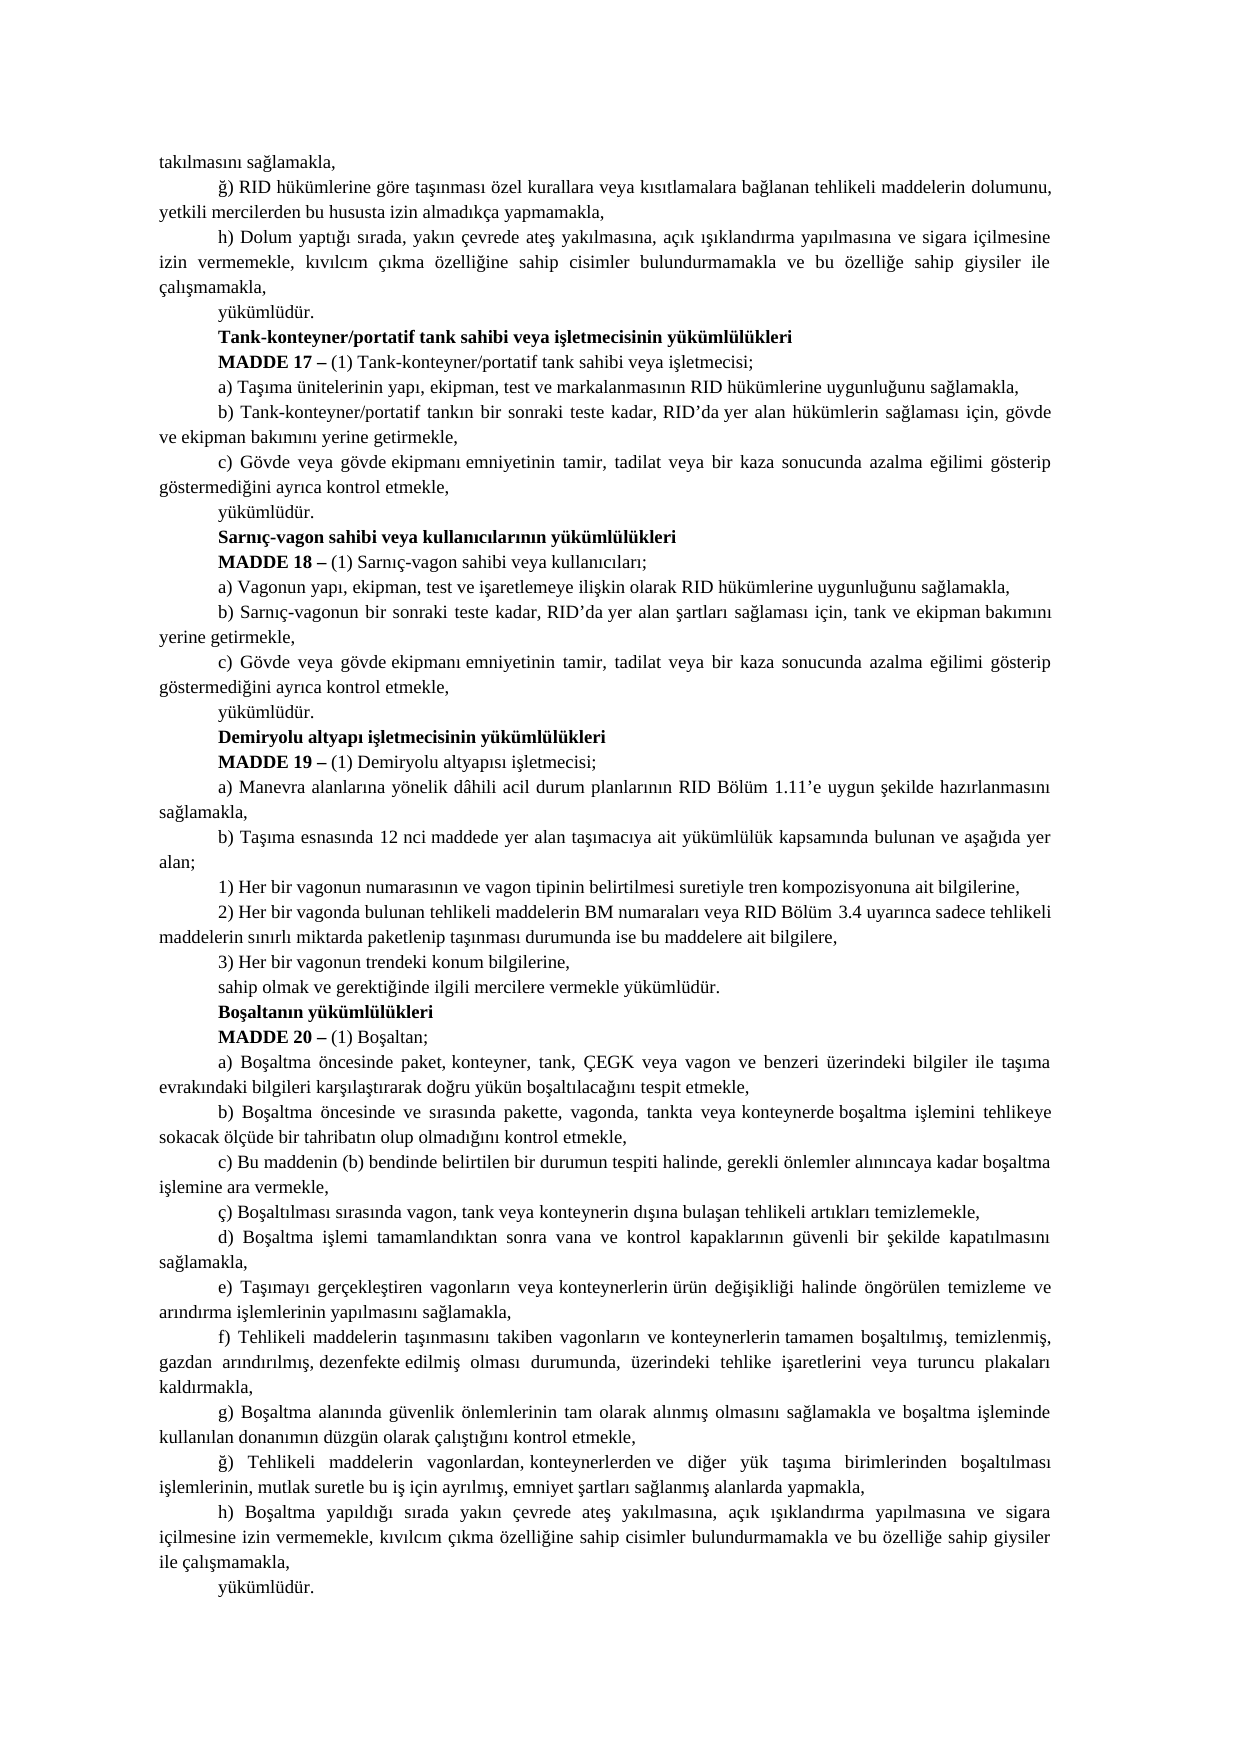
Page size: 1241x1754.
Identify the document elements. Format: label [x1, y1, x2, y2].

table_cell [148, 148, 1063, 1598]
